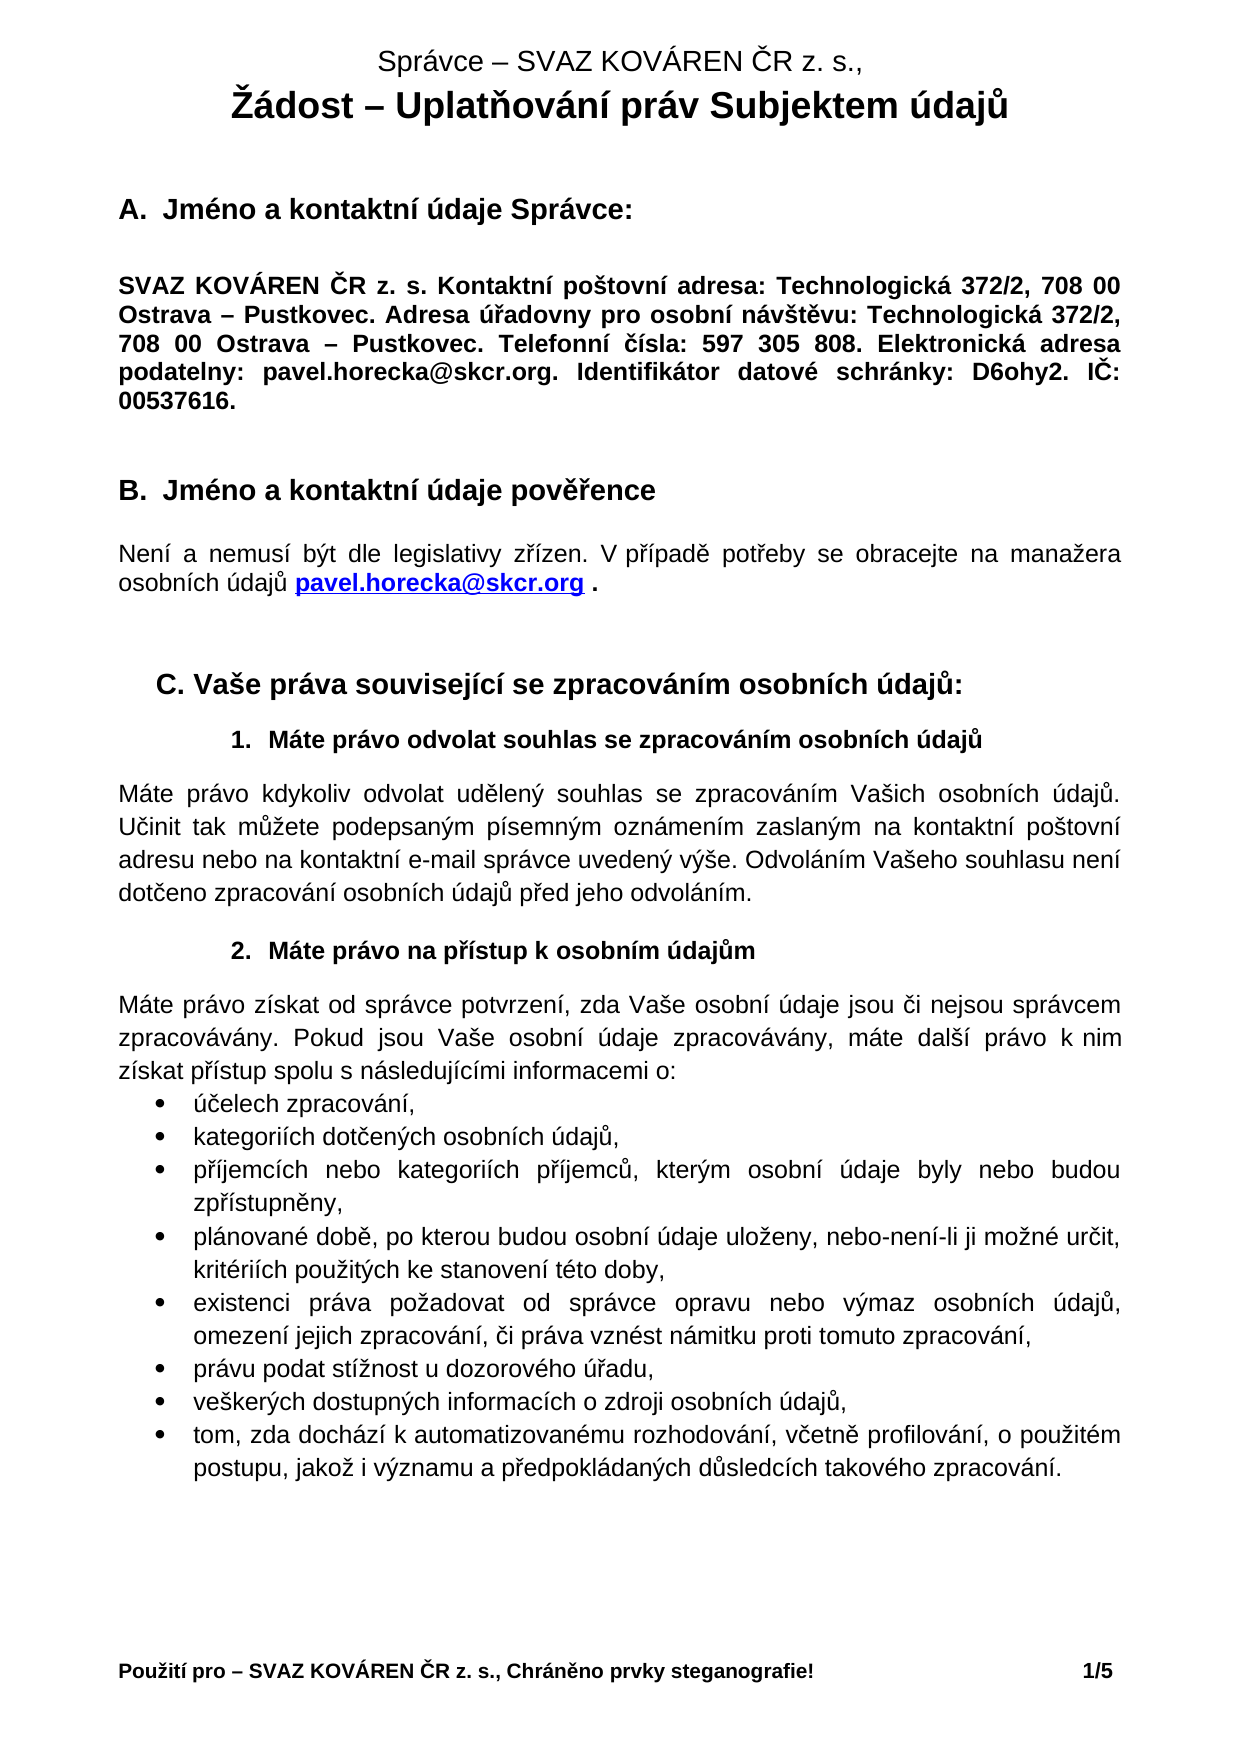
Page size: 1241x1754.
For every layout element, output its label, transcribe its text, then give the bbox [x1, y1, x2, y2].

list příjemcích nebo kategoriích příjemců, kterým osobní údaje byly nebo budou zpřístupněny, [156, 1155, 1122, 1217]
subtitle Jméno a kontaktní údaje Správce: [118, 192, 1122, 226]
subtitle Jméno a kontaktní údaje pověřence [118, 473, 1122, 506]
text Máte právo kdykoliv odvolat udělený souhlas se zpracováním Vašich osobních údajů. Učinit tak můžete podepsaným písemným oznámením zaslaným na kontaktní poštovní adresu nebo na kontaktní e-mail správce uvedený výše. Odvoláním Vašeho souhlasu není dotčeno zpracování osobních údajů před jeho odvoláním. [118, 779, 1122, 907]
list veškerých dostupných informacích o zdroji osobních údajů, [156, 1387, 1122, 1416]
text Není a nemusí být dle legislativy zřízen. V případě potřeby se obracejte na manažera osobních údajů pavel.horecka@skcr.org . [118, 539, 1122, 597]
list existenci práva požadovat od správce opravu nebo výmaz osobních údajů, omezení jejich zpracování, či práva vznést námitku proti tomuto zpracování, [156, 1288, 1122, 1349]
subtitle Máte právo na přístup k osobním údajům [231, 936, 1122, 965]
subtitle Máte právo odvolat souhlas se zpracováním osobních údajů [231, 725, 1122, 754]
list plánované době, po kterou budou osobní údaje uloženy, nebo-není-li ji možné určit, kritériích použitých ke stanovení této doby, [156, 1221, 1122, 1283]
subtitle SVAZ KOVÁREN ČR z. s. Kontaktní poštovní adresa: Technologická 372/2, 708 00 Ostrava – Pustkovec. Adresa úřadovny pro osobní návštěvu: Technologická 372/2, 708 00 Ostrava – Pustkovec. Telefonní čísla: 597 305 808. Elektronická adresa podatelny: pavel.horecka@skcr.org. Identifikátor datové schránky: D6ohy2. IČ: 00537616. [118, 271, 1122, 415]
list právu podat stížnost u dozorového úřadu, [156, 1354, 1122, 1383]
list tom, zda dochází k automatizovanému rozhodování, včetně profilování, o použitém postupu, jakož i významu a předpokládaných důsledcích takového zpracování. [156, 1420, 1122, 1482]
text Máte právo získat od správce potvrzení, zda Vaše osobní údaje jsou či nejsou správcem zpracovávány. Pokud jsou Vaše osobní údaje zpracovávány, máte další právo k nim získat přístup spolu s následujícími informacemi o: [118, 990, 1122, 1085]
subtitle Vaše práva související se zpracováním osobních údajů: [156, 667, 1122, 700]
list účelech zpracování, [156, 1089, 1122, 1118]
list kategoriích dotčených osobních údajů, [156, 1122, 1122, 1151]
